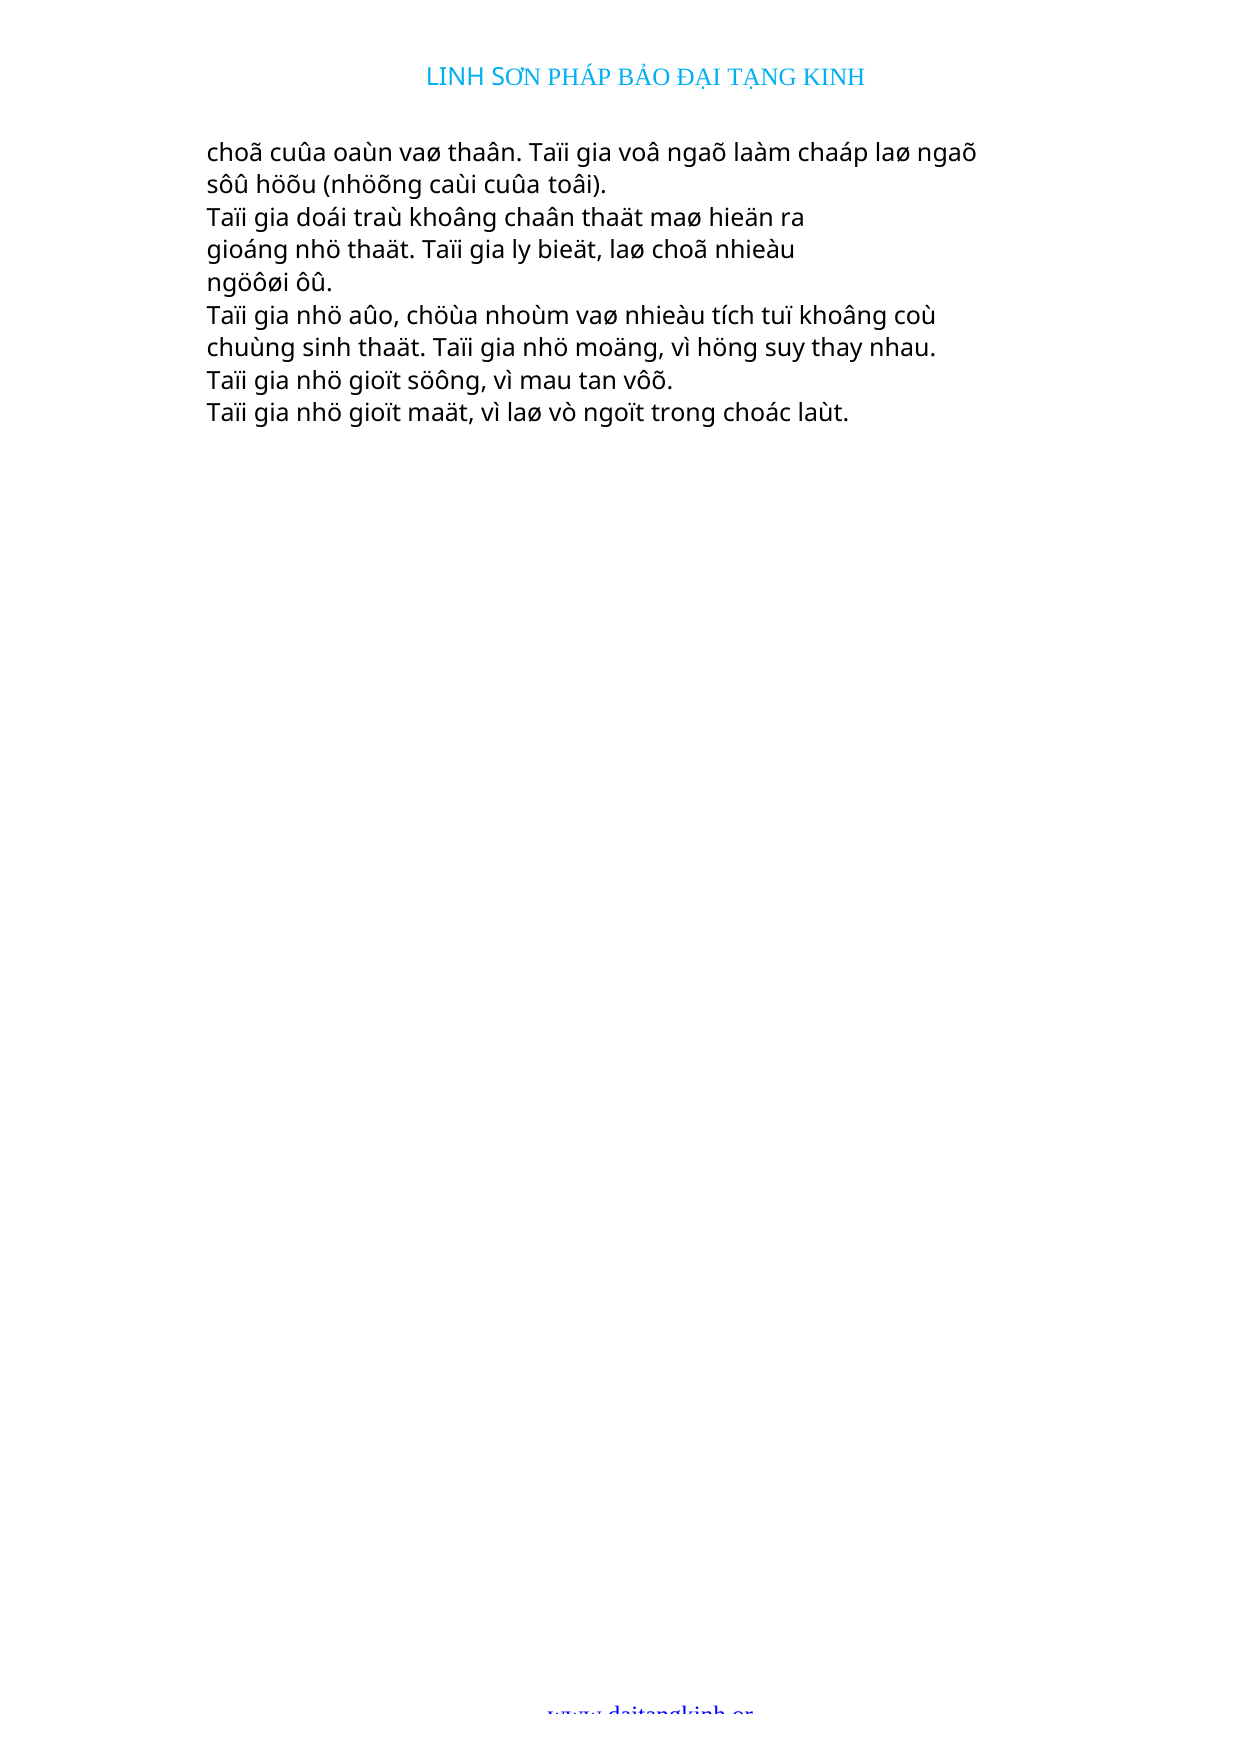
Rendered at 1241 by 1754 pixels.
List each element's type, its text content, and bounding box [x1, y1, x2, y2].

text Taïi gia nhö gioït söông, vì mau tan vôõ. [206, 364, 1105, 396]
text Taïi gia nhö gioït maät, vì laø vò ngoït trong choác laùt. [206, 396, 1105, 428]
text Taïi gia nhö aûo, chöùa nhoùm vaø nhieàu tích tuï khoâng coù chuùng sinh thaät. Taïi gia nhö moäng, vì höng suy thay nhau. [206, 299, 961, 364]
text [206, 135, 1022, 201]
text Taïi gia doái traù khoâng chaân thaät maø hieän ra gioáng nhö thaät. Taïi gia ly bieät, laø choã nhieàu ngöôøi ôû. [206, 201, 816, 299]
